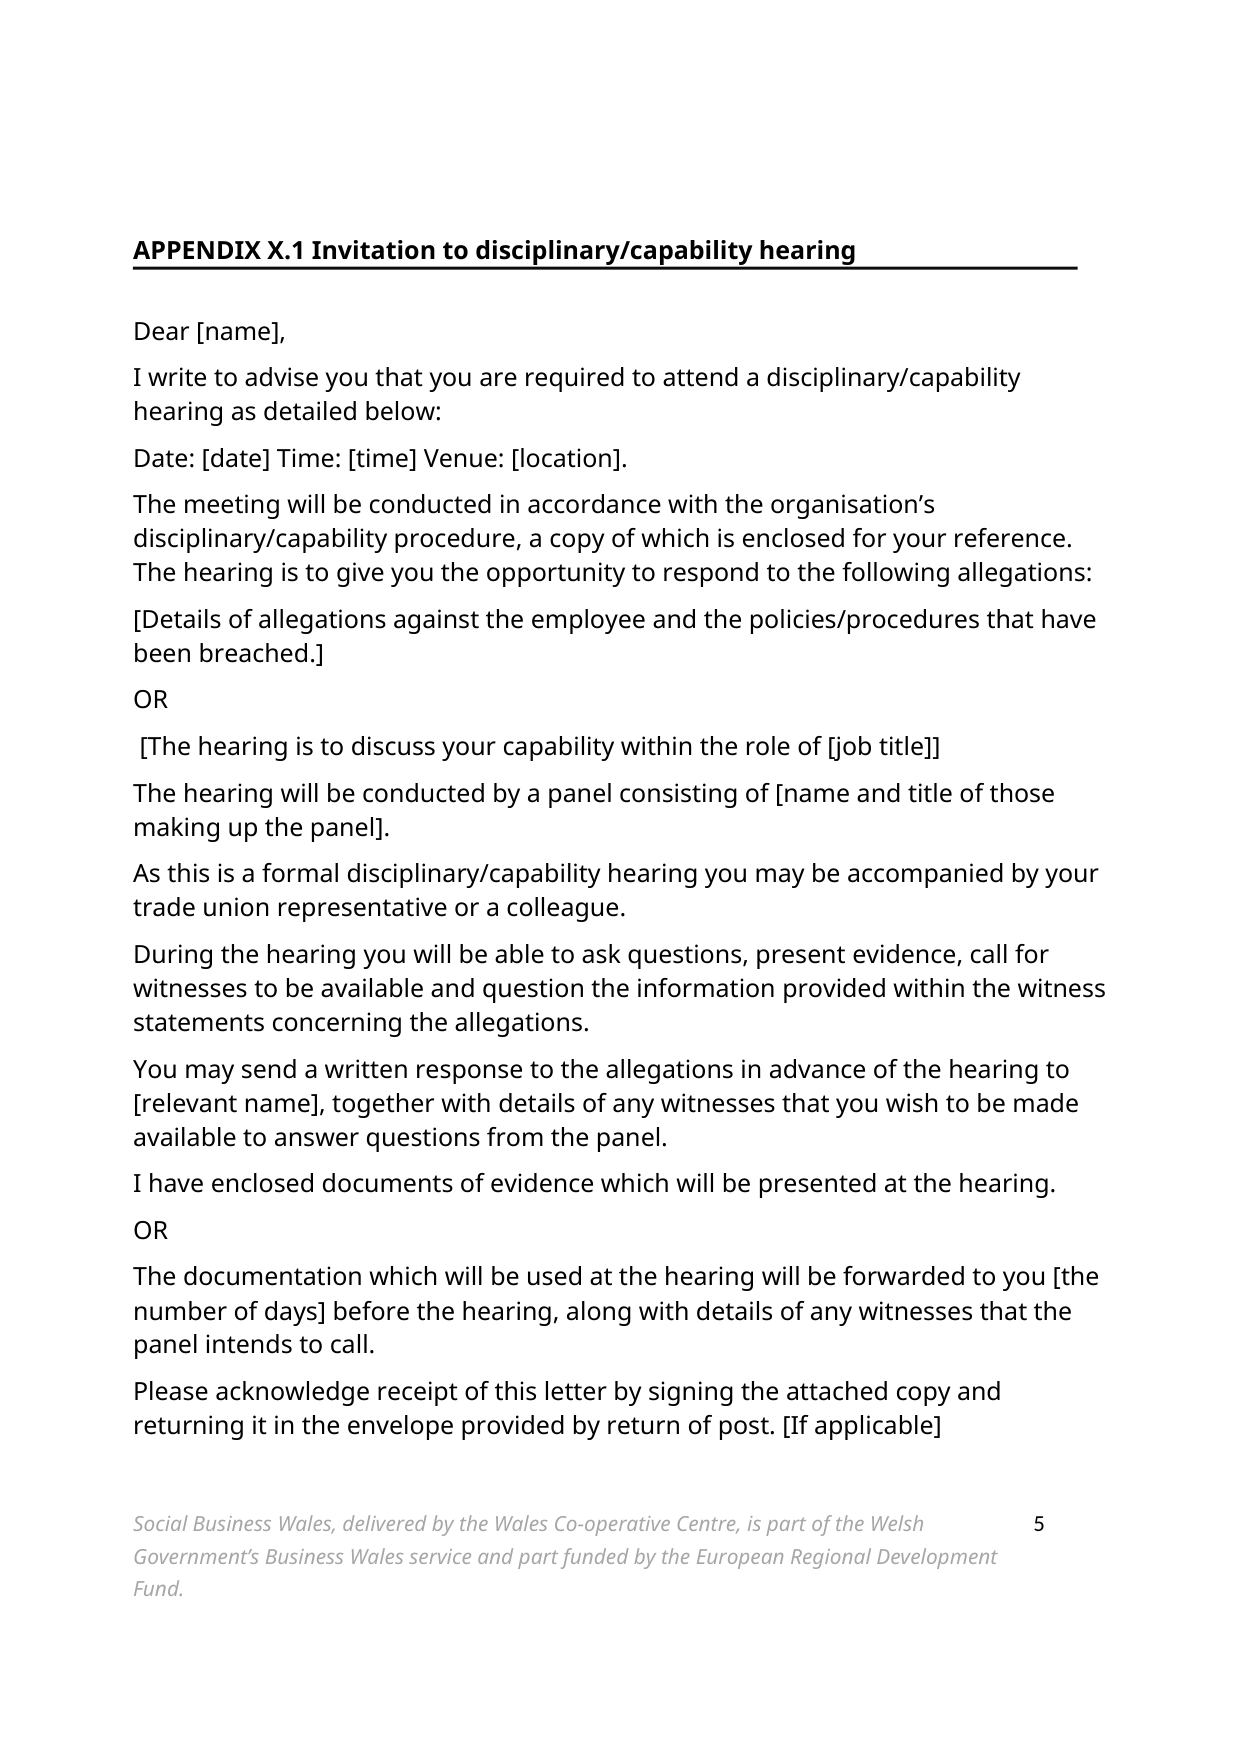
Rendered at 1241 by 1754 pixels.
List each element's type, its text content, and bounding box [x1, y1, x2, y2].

text OR [133, 1212, 1107, 1247]
subtitle APPENDIX X.1 Invitation to disciplinary/capability hearing [133, 232, 1107, 301]
text Date: [date] Time: [time] Venue: [location]. [133, 440, 1107, 474]
text [The hearing is to discuss your capability within the role of [job title]] [133, 729, 1107, 763]
text [Details of allegations against the employee and the policies/procedures that have been breached.] [133, 602, 1107, 670]
text The meeting will be conducted in accordance with the organisation’s disciplinary/capability procedure, a copy of which is enclosed for your reference. The hearing is to give you the opportunity to respond to the following allegations: [133, 487, 1107, 589]
text Dear [name], [133, 313, 1107, 347]
text As this is a formal disciplinary/capability hearing you may be accompanied by your trade union representative or a colleague. [133, 856, 1107, 924]
text The hearing will be conducted by a panel consisting of [name and title of those making up the panel]. [133, 775, 1107, 843]
text I have enclosed documents of evidence which will be presented at the hearing. [133, 1166, 1107, 1200]
text Please acknowledge receipt of this letter by signing the attached copy and returning it in the envelope provided by return of post. [If applicable] [133, 1374, 1107, 1442]
text The documentation which will be used at the hearing will be forwarded to you [the number of days] before the hearing, along with details of any witnesses that the panel intends to call. [133, 1259, 1107, 1361]
text During the hearing you will be able to ask questions, present evidence, call for witnesses to be available and question the information provided within the witness statements concerning the allegations. [133, 937, 1107, 1039]
text OR [133, 682, 1107, 716]
text I write to advise you that you are required to attend a disciplinary/capability hearing as detailed below: [133, 360, 1107, 428]
text You may send a written response to the allegations in advance of the hearing to [relevant name], together with details of any witnesses that you wish to be made available to answer questions from the panel. [133, 1051, 1107, 1153]
